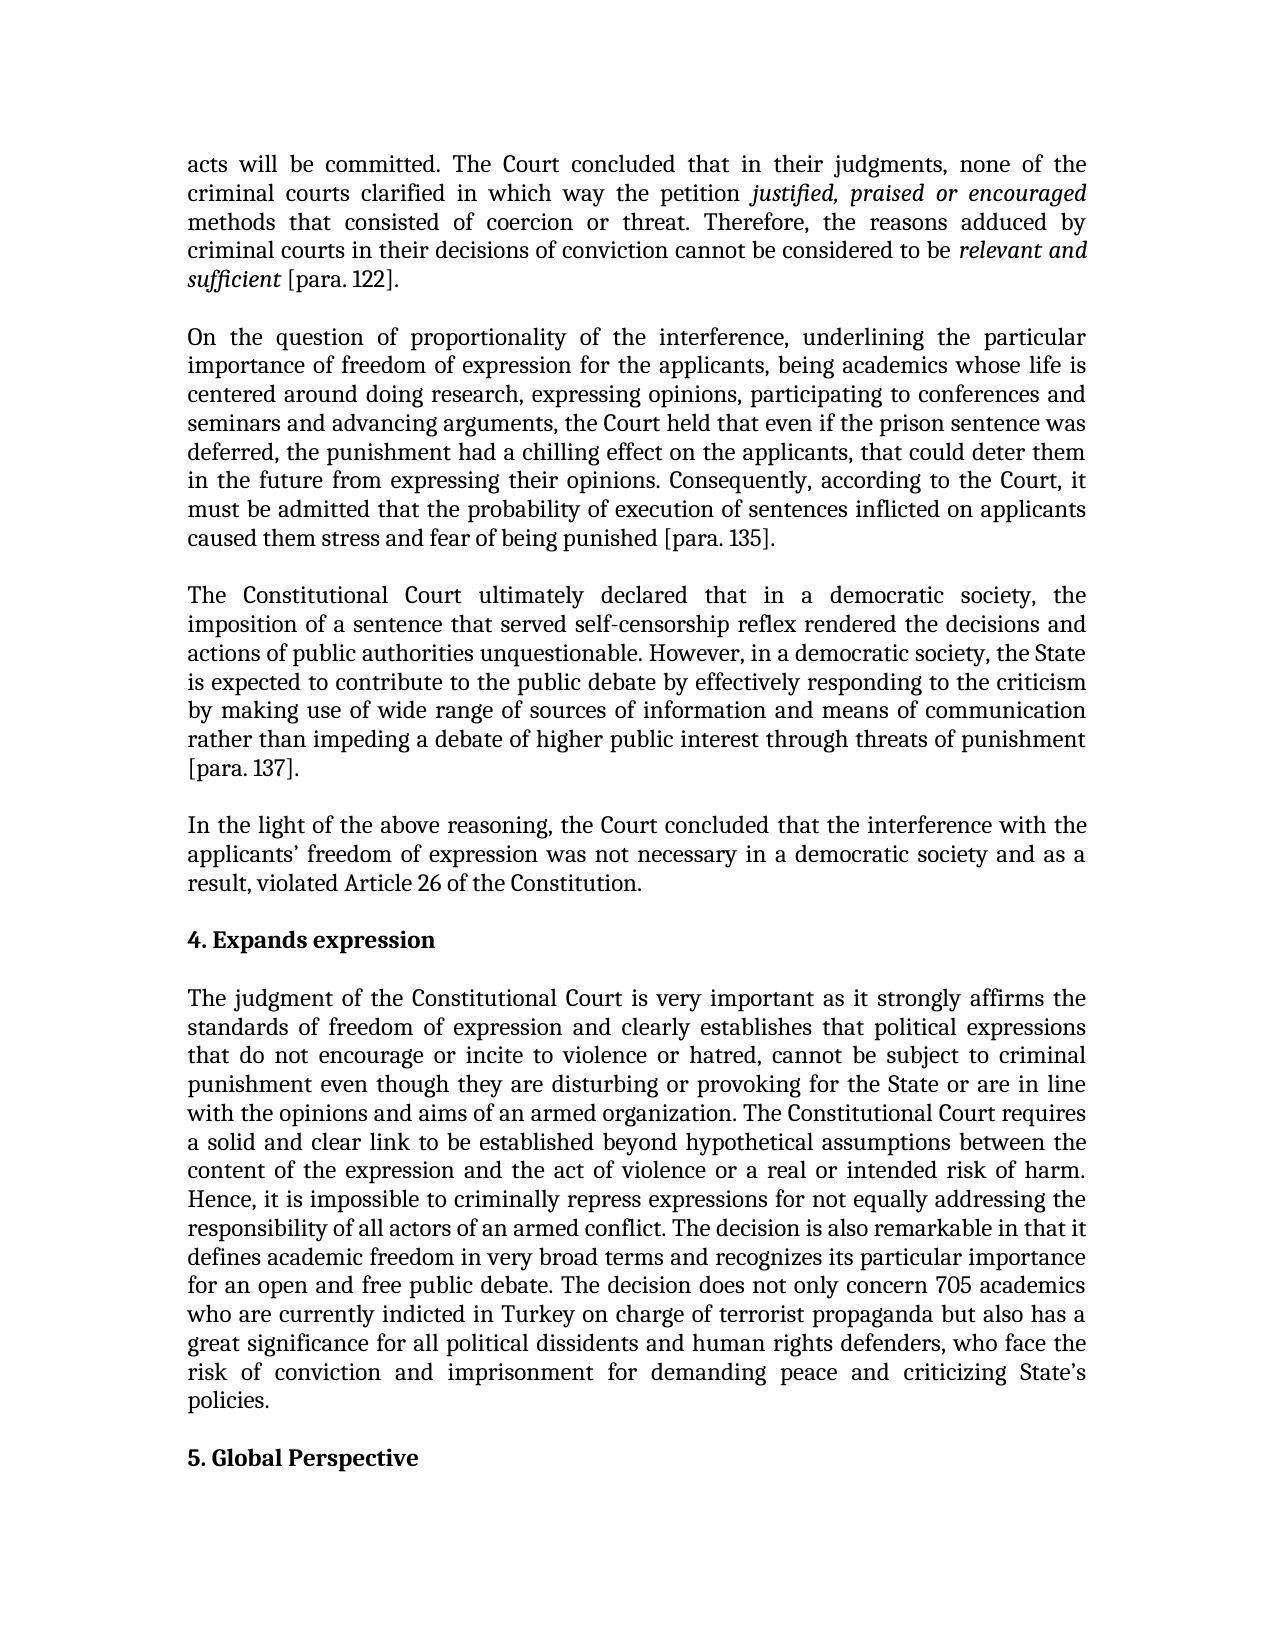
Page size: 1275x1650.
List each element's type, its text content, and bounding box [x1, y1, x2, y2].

text 4. Expands expression [187, 926, 1087, 955]
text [187, 150, 1087, 294]
text 5. Global Perspective [187, 1444, 1087, 1472]
text The judgment of the Constitutional Court is very important as it strongly affirms the standards of freedom of expression and clearly establishes that political expressions that do not encourage or incite to violence or hatred, cannot be subject to criminal punishment even though they are disturbing or provoking for the State or are in line with the opinions and aims of an armed organization. The Constitutional Court requires a solid and clear link to be established beyond hypothetical assumptions between the content of the expression and the act of violence or a real or intended risk of harm. Hence, it is impossible to criminally repress expressions for not equally addressing the responsibility of all actors of an armed conflict. The decision is also remarkable in that it defines academic freedom in very broad terms and recognizes its particular importance for an open and free public debate. The decision does not only concern 705 academics who are currently indicted in Turkey on charge of terrorist propaganda but also has a great significance for all political dissidents and human rights defenders, who face the risk of conviction and imprisonment for demanding peace and criticizing State’s policies. [187, 984, 1087, 1415]
text On the question of proportionality of the interference, underlining the particular importance of freedom of expression for the applicants, being academics whose life is centered around doing research, expressing opinions, participating to conferences and seminars and advancing arguments, the Court held that even if the prison sentence was deferred, the punishment had a chilling effect on the applicants, that could deter them in the future from expressing their opinions. Consequently, according to the Court, it must be admitted that the probability of execution of sentences inflicted on applicants caused them stress and fear of being punished [para. 135]. [187, 322, 1087, 552]
text The Constitutional Court ultimately declared that in a democratic society, the imposition of a sentence that served self-censorship reflex rendered the decisions and actions of public authorities unquestionable. However, in a democratic society, the State is expected to contribute to the public debate by effectively responding to the criticism by making use of wide range of sources of information and means of communication rather than impeding a debate of higher public interest through threats of punishment [para. 137]. [187, 581, 1087, 782]
text In the light of the above reasoning, the Court concluded that the interference with the applicants’ freedom of expression was not necessary in a democratic society and as a result, violated Article 26 of the Constitution. [187, 811, 1087, 897]
